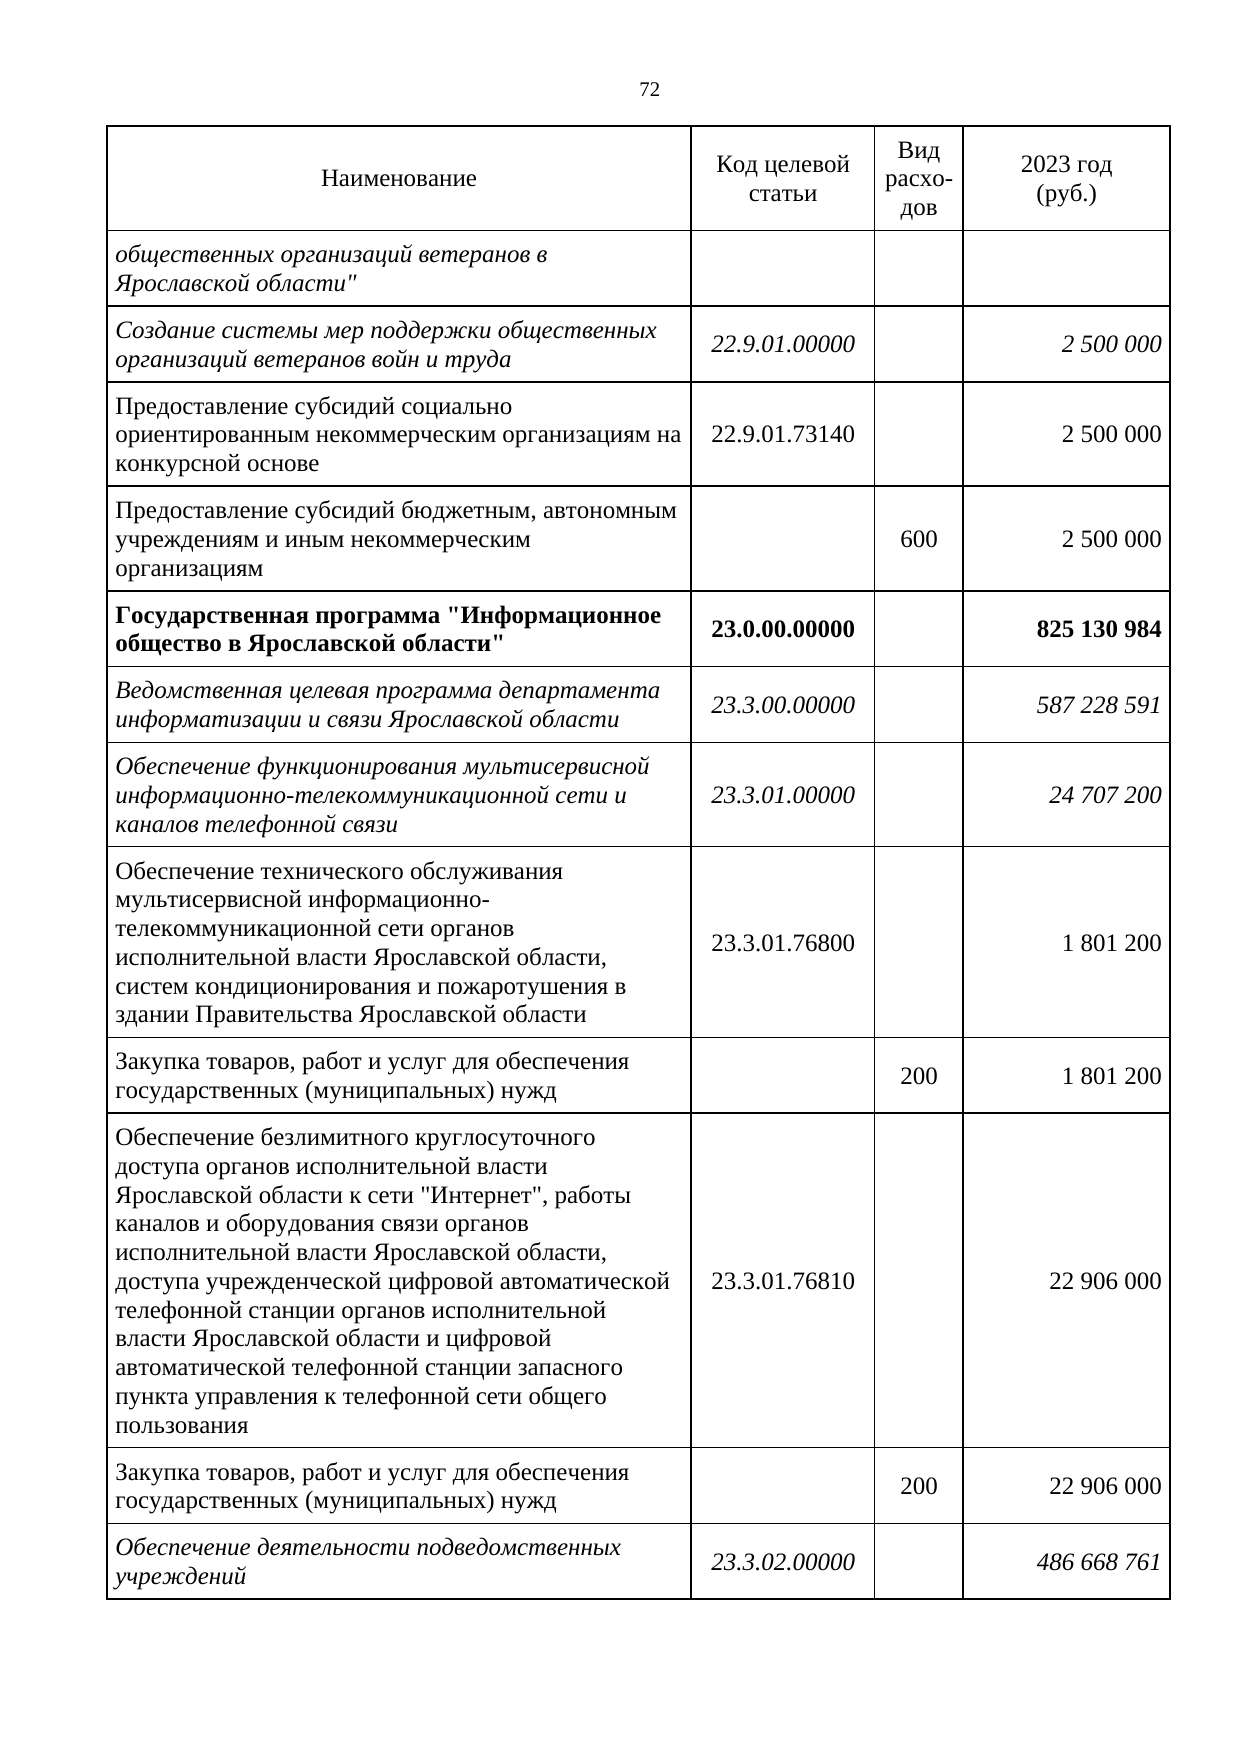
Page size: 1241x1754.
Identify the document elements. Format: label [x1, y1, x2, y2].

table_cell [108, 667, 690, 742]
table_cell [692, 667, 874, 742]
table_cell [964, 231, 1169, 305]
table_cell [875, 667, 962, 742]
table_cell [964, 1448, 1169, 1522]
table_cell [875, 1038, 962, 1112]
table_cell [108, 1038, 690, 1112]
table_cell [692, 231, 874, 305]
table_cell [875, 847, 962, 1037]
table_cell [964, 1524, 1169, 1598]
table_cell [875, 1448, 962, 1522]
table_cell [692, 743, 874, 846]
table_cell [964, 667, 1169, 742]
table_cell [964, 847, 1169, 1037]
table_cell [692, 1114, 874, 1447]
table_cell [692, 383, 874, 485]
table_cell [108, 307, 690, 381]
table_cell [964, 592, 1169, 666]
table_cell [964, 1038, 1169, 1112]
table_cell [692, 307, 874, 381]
table_header [964, 127, 1169, 229]
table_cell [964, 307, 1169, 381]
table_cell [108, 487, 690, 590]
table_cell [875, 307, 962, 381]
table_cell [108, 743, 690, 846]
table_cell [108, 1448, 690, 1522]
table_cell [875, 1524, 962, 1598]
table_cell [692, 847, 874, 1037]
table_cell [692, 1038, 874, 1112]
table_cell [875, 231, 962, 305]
table_header [692, 127, 874, 229]
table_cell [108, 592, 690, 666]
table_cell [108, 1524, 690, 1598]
table_header [875, 127, 962, 229]
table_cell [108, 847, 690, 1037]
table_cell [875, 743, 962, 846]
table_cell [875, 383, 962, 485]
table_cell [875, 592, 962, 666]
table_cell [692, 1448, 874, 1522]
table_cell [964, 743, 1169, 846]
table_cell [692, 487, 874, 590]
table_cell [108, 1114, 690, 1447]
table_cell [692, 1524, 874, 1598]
table_header [108, 127, 690, 229]
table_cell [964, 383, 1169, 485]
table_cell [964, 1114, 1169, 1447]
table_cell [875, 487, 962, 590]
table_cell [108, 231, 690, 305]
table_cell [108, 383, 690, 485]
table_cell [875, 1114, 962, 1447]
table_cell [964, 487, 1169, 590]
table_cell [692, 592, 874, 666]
